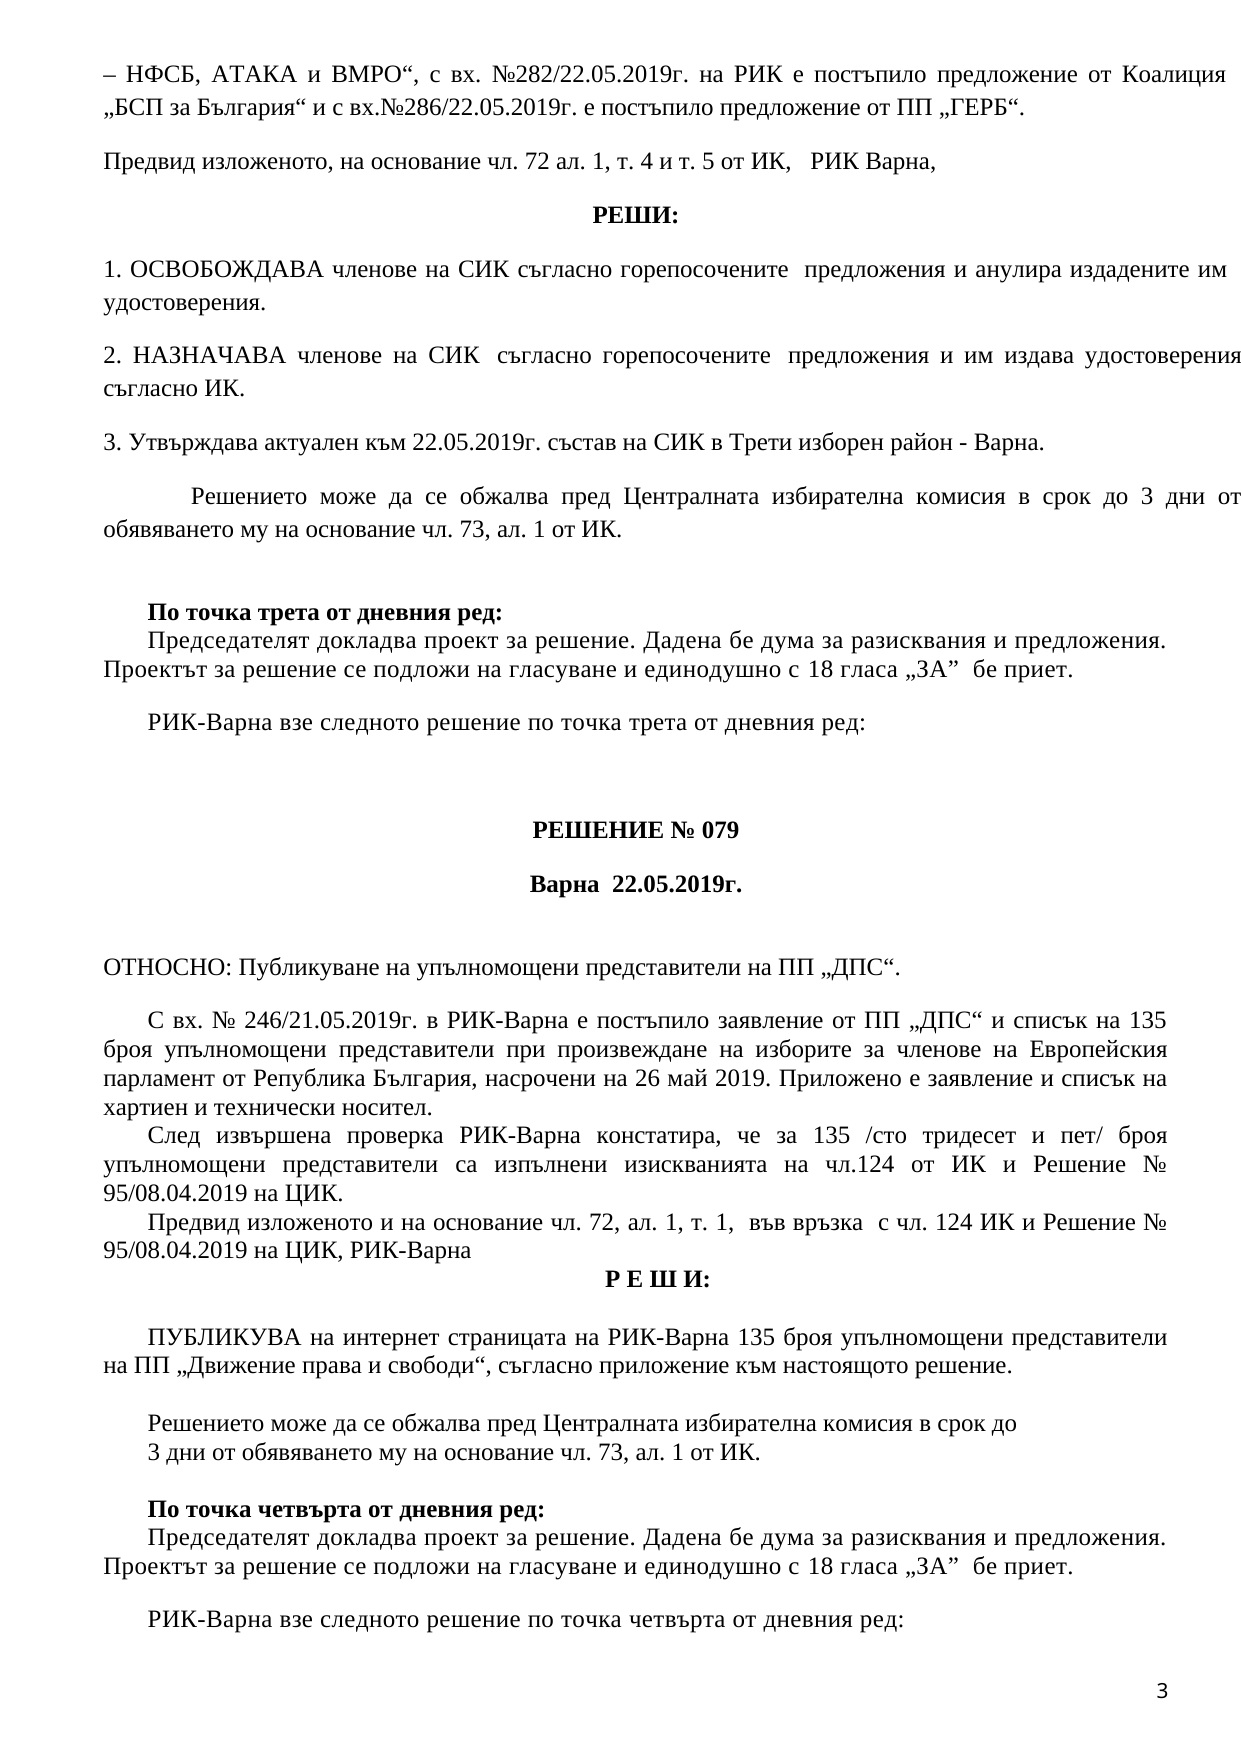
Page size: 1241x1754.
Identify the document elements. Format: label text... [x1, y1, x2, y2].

text 1. ОСВОБОЖДАВА членове на СИК съгласно горепосочените предложения и анулира издадените им удостоверения. [103, 254, 1227, 315]
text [103, 59, 1227, 121]
text 3 дни от обявяването му на основание чл. 73, ал. 1 от ИК. [103, 1437, 1168, 1465]
text 3. Утвърждава актуален към 22.05.2019г. състав на СИК в Трети изборен район - Варна. [103, 427, 1168, 456]
text Председателят докладва проект за решение. Дадена бе дума за разисквания и предложения. Проектът за решение се подложи на гласуване и единодушно с 18 гласа „ЗА” бе приет. [103, 1523, 1168, 1580]
text ПУБЛИКУВА на интернет страницата на РИК-Варна 135 броя упълномощени представители на ПП „Движение права и свободи“, съгласно приложение към настоящото решение. [103, 1322, 1168, 1379]
text 2. НАЗНАЧАВА членове на СИК съгласно горепосочените предложения и им издава удостоверения съгласно ИК. [103, 341, 1240, 402]
text С вх. № 246/21.05.2019г. в РИК-Варна е постъпило заявление от ПП „ДПС“ и списък на 135 броя упълномощени представители при произвеждане на изборите за членове на Европейския парламент от Република България, насрочени на 26 май 2019. Приложено е заявление и списък на хартиен и технически носител. [103, 1005, 1168, 1120]
text РЕШЕНИЕ № 079 [103, 815, 1168, 844]
text Решението може да се обжалва пред Централната избирателна комисия в срок до 3 дни от обявяването му на основание чл. 73, ал. 1 от ИК. [103, 481, 1240, 543]
text Предвид изложеното, на основание чл. 72 ал. 1, т. 4 и т. 5 от ИК, РИК Варна, [103, 146, 1168, 175]
text РИК-Варна взе следното решение по точка трета от дневния ред: [103, 708, 1168, 736]
text Решението може да се обжалва пред Централната избирателна комисия в срок до [103, 1408, 1168, 1437]
text РИК-Варна взе следното решение по точка четвърта от дневния ред: [103, 1605, 1168, 1633]
text Р Е Ш И: [103, 1264, 1168, 1293]
text ОТНОСНО: Публикуване на упълномощени представители на ПП „ДПС“. [103, 952, 1227, 980]
text Варна 22.05.2019г. [103, 869, 1168, 898]
text Председателят докладва проект за решение. Дадена бе дума за разисквания и предложения. Проектът за решение се подложи на гласуване и единодушно с 18 гласа „ЗА” бе приет. [103, 626, 1168, 683]
text По точка четвърта от дневния ред: [103, 1494, 1168, 1523]
text След извършена проверка РИК-Варна констатира, че за 135 /сто тридесет и пет/ броя упълномощени представители са изпълнени изискванията на чл.124 от ИК и Решение № 95/08.04.2019 на ЦИК. [103, 1120, 1168, 1207]
text РЕШИ: [103, 200, 1168, 228]
text По точка трета от дневния ред: [103, 597, 1168, 626]
text Предвид изложеното и на основание чл. 72, ал. 1, т. 1, във връзка с чл. 124 ИК и Решение № 95/08.04.2019 на ЦИК, РИК-Варна [103, 1207, 1168, 1264]
